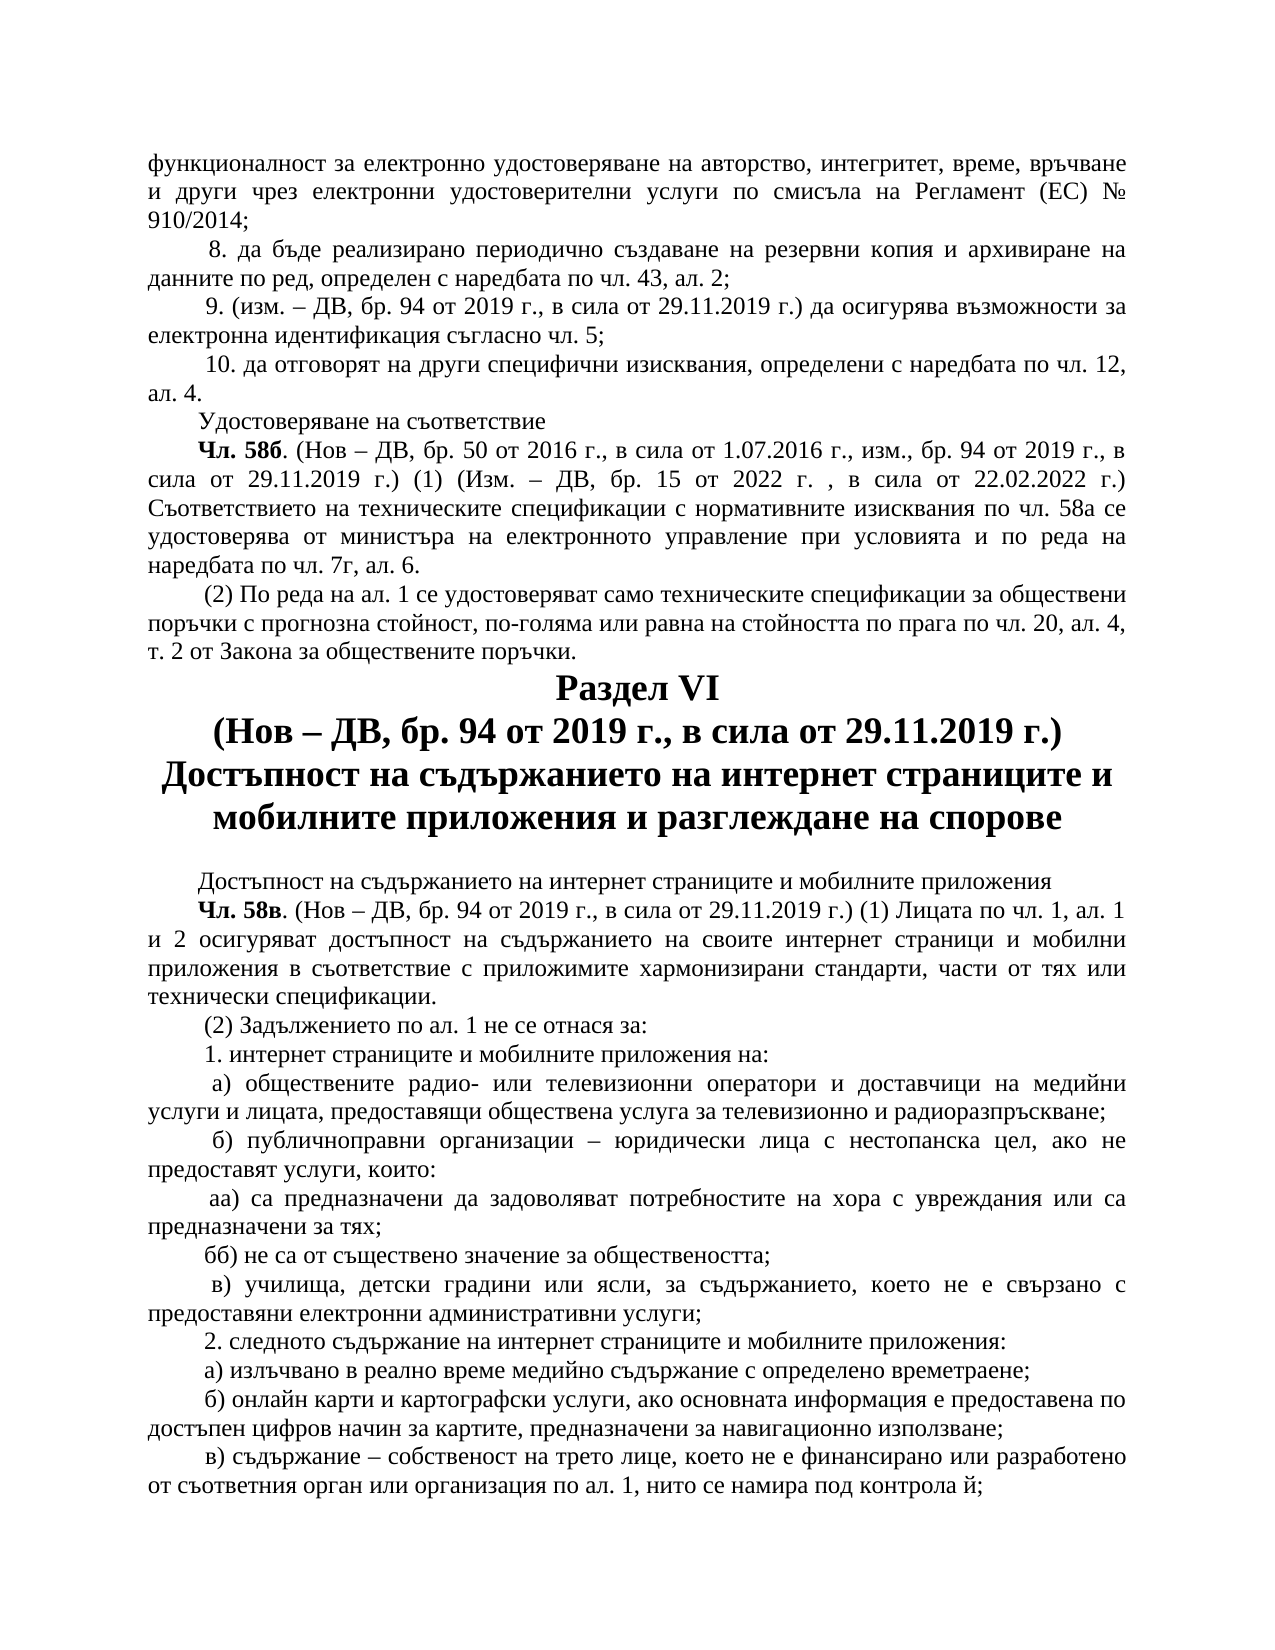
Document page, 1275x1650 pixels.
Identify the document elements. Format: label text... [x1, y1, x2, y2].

text (Нов – ДВ, бр. 94 от 2019 г., в сила от 29.11.2019 г.) [148, 708, 1127, 751]
text б) публичноправни организации – юридически лица с нестопанска цел, ако не предоставят услуги, които: [148, 1125, 1127, 1183]
text 9. (изм. – ДВ, бр. 94 от 2019 г., в сила от 29.11.2019 г.) да осигурява възможности за електронна идентификация съгласно чл. 5; [148, 291, 1127, 349]
text в) училища, детски градини или ясли, за съдържанието, което не е свързано с предоставяни електронни административни услуги; [148, 1269, 1127, 1326]
text в) съдържание – собственост на трето лице, което не е финансирано или разработено от съответния орган или организация по ал. 1, нито се намира под контрола й; [148, 1441, 1127, 1499]
text аа) са предназначени да задоволяват потребностите на хора с увреждания или са предназначени за тях; [148, 1183, 1127, 1240]
text бб) не са от съществено значение за обществеността; [148, 1240, 1127, 1269]
text Достъпност на съдържанието на интернет страниците и мобилните приложения [148, 866, 1127, 895]
text 10. да отговорят на други специфични изисквания, определени с наредбата по чл. 12, ал. 4. [148, 349, 1127, 406]
text (2) По реда на ал. 1 се удостоверяват само техническите спецификации за обществени поръчки с прогнозна стойност, по-голяма или равна на стойността по прага по чл. 20, ал. 4, т. 2 от Закона за обществените поръчки. [148, 579, 1127, 665]
text 8. да бъде реализирано периодично създаване на резервни копия и архивиране на данните по ред, определен с наредбата по чл. 43, ал. 2; [148, 234, 1127, 291]
text а) излъчвано в реално време медийно съдържание с определено времетраене; [148, 1355, 1127, 1384]
text Чл. 58б. (Нов – ДВ, бр. 50 от 2016 г., в сила от 1.07.2016 г., изм., бр. 94 от 2019 г., в сила от 29.11.2019 г.) (1) (Изм. – ДВ, бр. 15 от 2022 г. , в сила от 22.02.2022 г.) Съответствието на техническите спецификации с нормативните изисквания по чл. 58а се удостоверява от министъра на електронното управление при условията и по реда на наредбата по чл. 7г, ал. 6. [148, 435, 1127, 579]
text Чл. 58в. (Нов – ДВ, бр. 94 от 2019 г., в сила от 29.11.2019 г.) (1) Лицата по чл. 1, ал. 1 и 2 осигуряват достъпност на съдържанието на своите интернет страници и мобилни приложения в съответствие с приложимите хармонизирани стандарти, части от тях или технически спецификации. [148, 895, 1127, 1010]
text 2. следното съдържание на интернет страниците и мобилните приложения: [148, 1326, 1127, 1355]
text 1. интернет страниците и мобилните приложения на: [148, 1039, 1127, 1068]
text б) онлайн карти и картографски услуги, ако основната информация е предоставена по достъпен цифров начин за картите, предназначени за навигационно използване; [148, 1384, 1127, 1441]
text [148, 148, 1127, 234]
text (2) Задължението по ал. 1 не се отнася за: [148, 1010, 1127, 1039]
text а) обществените радио- или телевизионни оператори и доставчици на медийни услуги и лицата, предоставящи обществена услуга за телевизионно и радиоразпръскване; [148, 1068, 1127, 1125]
text Достъпност на съдържанието на интернет страниците и мобилните приложения и разглеждане на спорове [148, 751, 1127, 838]
text Раздел VI [148, 665, 1127, 708]
text Удостоверяване на съответствие [148, 406, 1127, 435]
